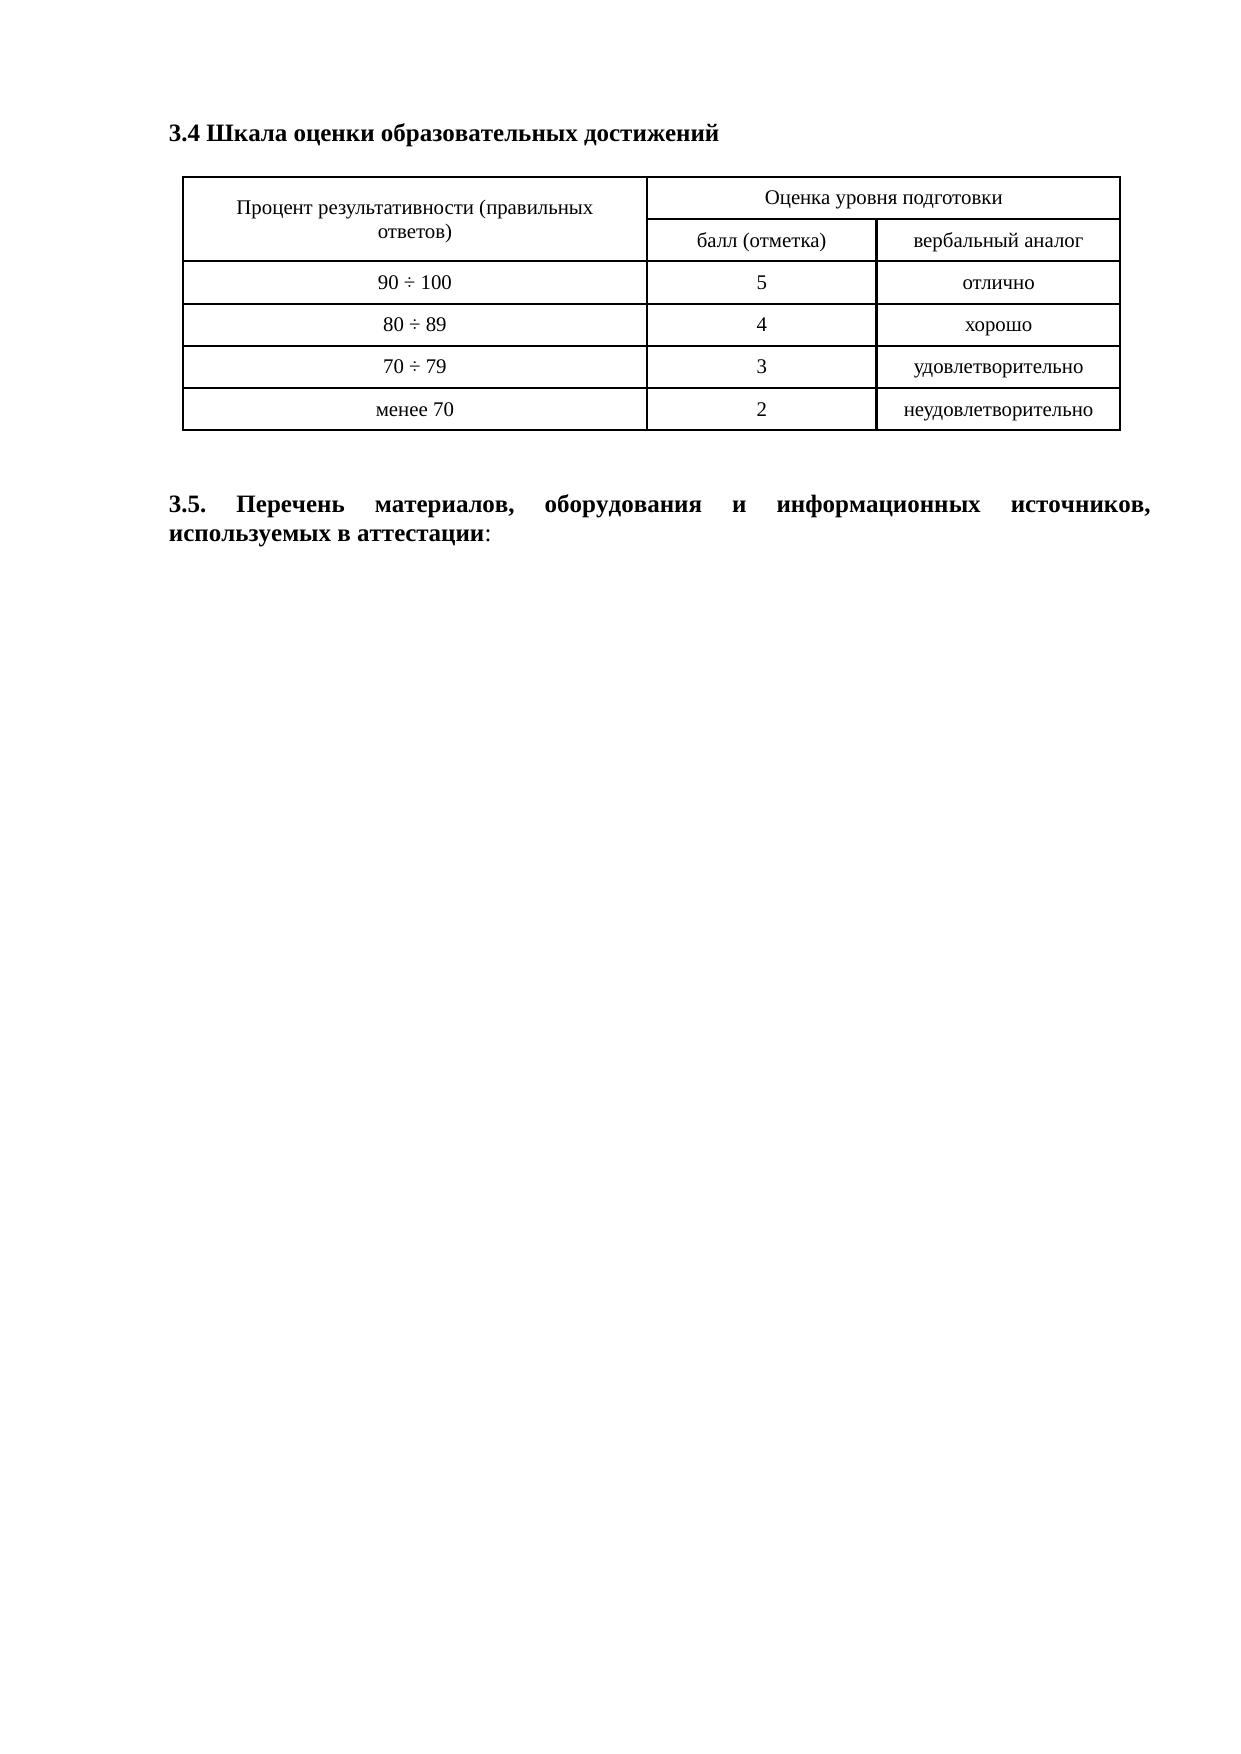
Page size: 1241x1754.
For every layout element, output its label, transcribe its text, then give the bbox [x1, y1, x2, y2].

table_cell 90 ÷ 100 [184, 262, 646, 302]
text 3.4 Шкала оценки образовательных достижений [169, 118, 1152, 147]
table_cell балл (отметка) [648, 220, 875, 260]
table_cell 2 [648, 389, 875, 429]
table_cell 80 ÷ 89 [184, 305, 646, 345]
table_cell 70 ÷ 79 [184, 347, 646, 387]
table_cell отлично [878, 262, 1119, 302]
table_cell 5 [648, 262, 875, 302]
table_header Процент результативности (правильных ответов) [184, 178, 646, 260]
table_cell 3 [648, 347, 875, 387]
table_cell менее 70 [184, 389, 646, 429]
table_header Оценка уровня подготовки [648, 178, 1119, 218]
text 3.5. Перечень материалов, оборудования и информационных источников, используемых в аттестации: [169, 489, 1152, 546]
table_cell удовлетворительно [878, 347, 1119, 387]
table_cell вербальный аналог [878, 220, 1119, 260]
table_cell 4 [648, 305, 875, 345]
table_cell хорошо [878, 305, 1119, 345]
table_cell неудовлетворительно [878, 389, 1119, 429]
